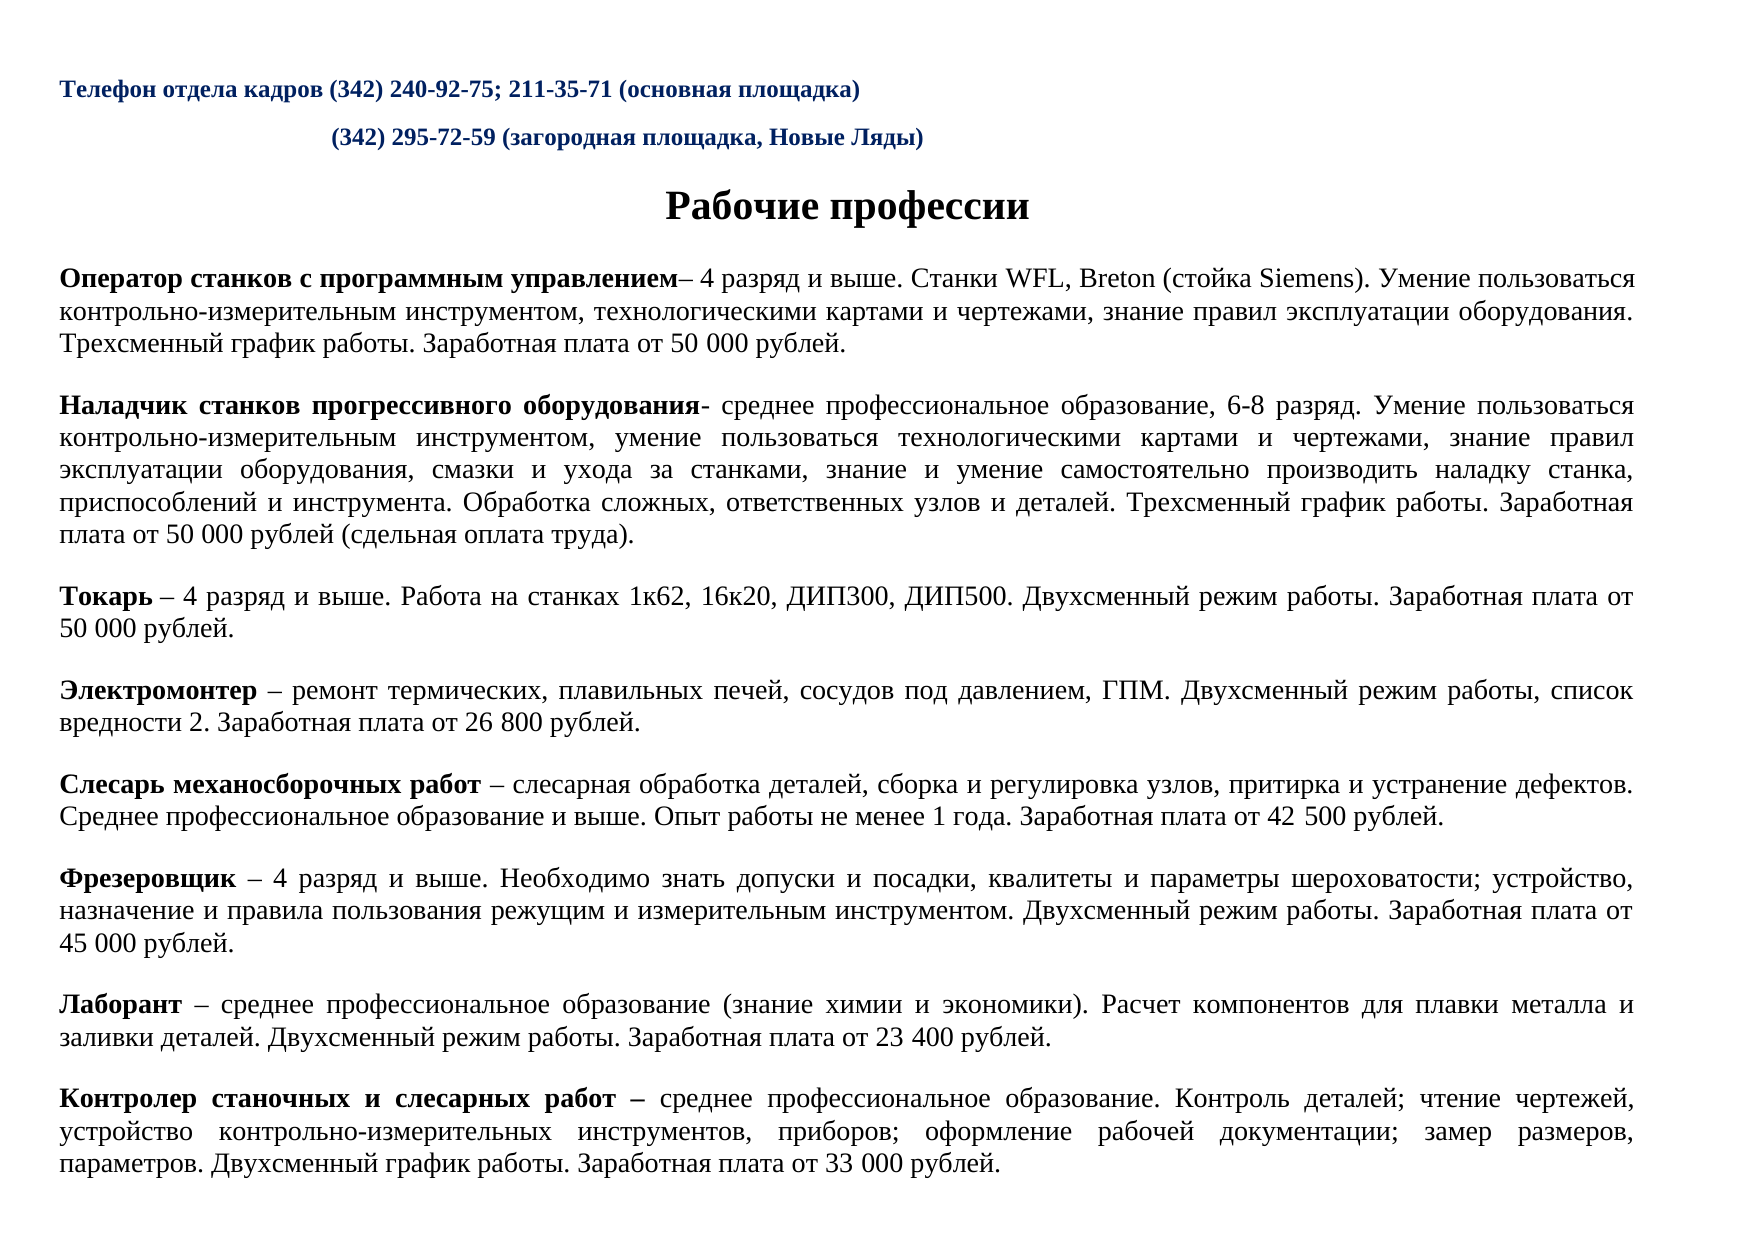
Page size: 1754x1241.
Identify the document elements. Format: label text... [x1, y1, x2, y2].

text Фрезеровщик – 4 разряд и выше. Необходимо знать допуски и посадки, квалитеты и параметры шероховатости; устройство, назначение и правила пользования режущим и измерительным инструментом. Двухсменный режим работы. Заработная плата от 45 000 рублей. [59, 861, 1636, 958]
text Наладчик станков прогрессивного оборудования- среднее профессиональное образование, 6-8 разряд. Умение пользоваться контрольно-измерительным инструментом, умение пользоваться технологическими картами и чертежами, знание правил эксплуатации оборудования, смазки и ухода за станками, знание и умение самостоятельно производить наладку станка, приспособлений и инструмента. Обработка сложных, ответственных узлов и деталей. Трехсменный график работы. Заработная плата от 50 000 рублей (сдельная оплата труда). [59, 388, 1636, 550]
text Рабочие профессии [59, 181, 1636, 228]
text Токарь – 4 разряд и выше. Работа на станках 1к62, 16к20, ДИП300, ДИП500. Двухсменный режим работы. Заработная плата от 50 000 рублей. [59, 579, 1636, 644]
text Лаборант – среднее профессиональное образование (знание химии и экономики). Расчет компонентов для плавки металла и заливки деталей. Двухсменный режим работы. Заработная плата от 23 400 рублей. [59, 987, 1636, 1052]
text Оператор станков с программным управлением– 4 разряд и выше. Станки WFL, Breton (стойка Siemens). Умение пользоваться контрольно-измерительным инструментом, технологическими картами и чертежами, знание правил эксплуатации оборудования. Трехсменный график работы. Заработная плата от 50 000 рублей. [59, 261, 1636, 359]
text Электромонтер – ремонт термических, плавильных печей, сосудов под давлением, ГПМ. Двухсменный режим работы, список вредности 2. Заработная плата от 26 800 рублей. [59, 673, 1636, 738]
text Слесарь механосборочных работ – слесарная обработка деталей, сборка и регулировка узлов, притирка и устранение дефектов. Среднее профессиональное образование и выше. Опыт работы не менее 1 года. Заработная плата от 42 500 рублей. [59, 767, 1636, 832]
text Контролер станочных и слесарных работ – среднее профессиональное образование. Контроль деталей; чтение чертежей, устройство контрольно-измерительных инструментов, приборов; оформление рабочей документации; замер размеров, параметров. Двухсменный график работы. Заработная плата от 33 000 рублей. [59, 1081, 1636, 1178]
